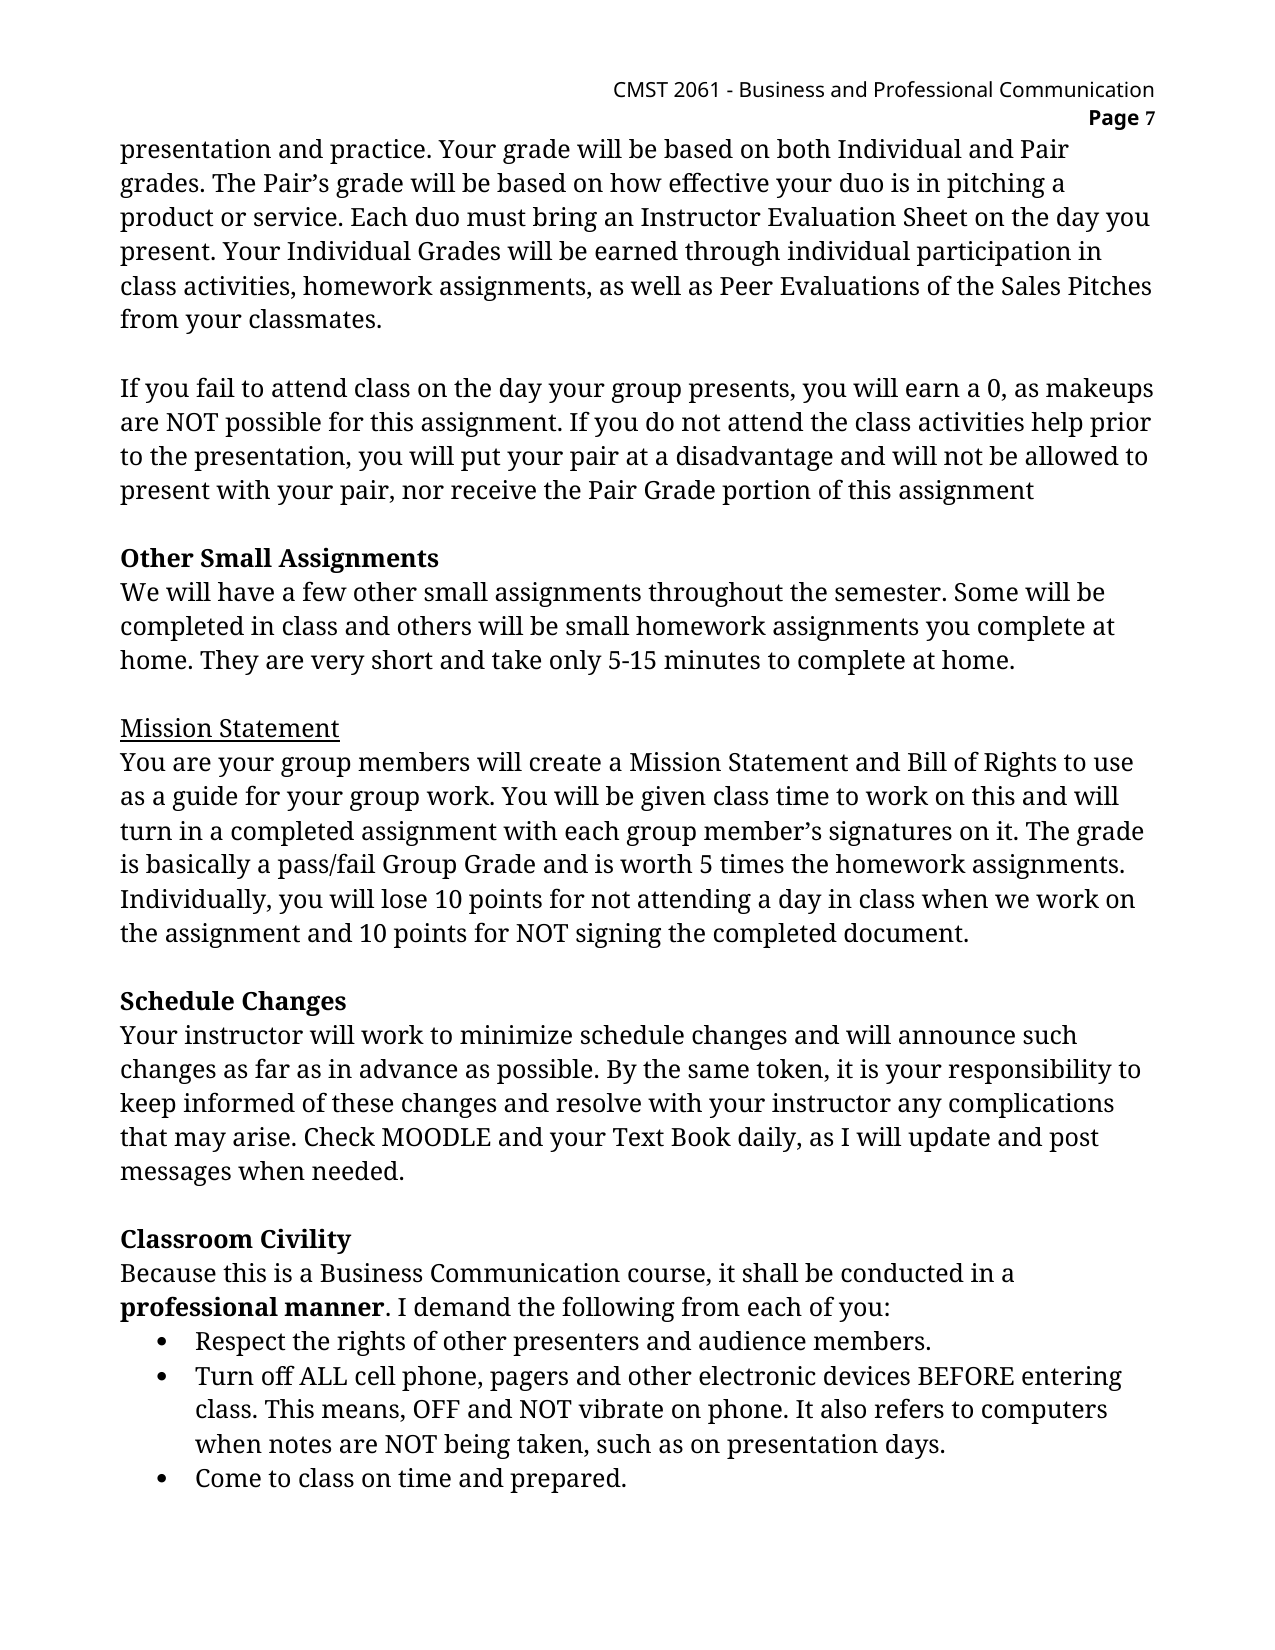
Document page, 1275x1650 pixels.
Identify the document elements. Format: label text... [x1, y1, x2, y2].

text You are your group members will create a Mission Statement and Bill of Rights to use as a guide for your group work. You will be given class time to work on this and will turn in a completed assignment with each group member’s signatures on it. The grade is basically a pass/fail Group Grade and is worth 5 times the homework assignments. Individually, you will lose 10 points for not attending a day in class when we work on the assignment and 10 points for NOT signing the completed document. [120, 745, 1155, 949]
text If you fail to attend class on the day your group presents, you will earn a 0, as makeups are NOT possible for this assignment. If you do not attend the class activities help prior to the presentation, you will put your pair at a disadvantage and will not be allowed to present with your pair, nor receive the Pair Grade portion of this assignment [120, 370, 1155, 507]
text Schedule Changes [120, 983, 1155, 1017]
text Mission Statement [120, 711, 1155, 745]
list Respect the rights of other presenters and audience members. [157, 1324, 1155, 1358]
text Your instructor will work to minimize schedule changes and will announce such changes as far as in advance as possible. By the same token, it is your responsibility to keep informed of these changes and resolve with your instructor any complications that may arise. Check MOODLE and your Text Book daily, as I will update and post messages when needed. [120, 1017, 1155, 1188]
list Come to class on time and prepared. [157, 1460, 1155, 1494]
list Turn off ALL cell phone, pagers and other electronic devices BEFORE entering class. This means, OFF and NOT vibrate on phone. It also refers to computers when notes are NOT being taken, such as on presentation days. [157, 1358, 1155, 1460]
text We will have a few other small assignments throughout the semester. Some will be completed in class and others will be small homework assignments you complete at home. They are very short and take only 5-15 minutes to complete at home. [120, 575, 1155, 677]
text Because this is a Business Communication course, it shall be conducted in a professional manner. I demand the following from each of you: [120, 1256, 1155, 1324]
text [120, 132, 1155, 336]
subtitle Other Small Assignments [120, 541, 1155, 575]
text Classroom Civility [120, 1222, 1155, 1256]
